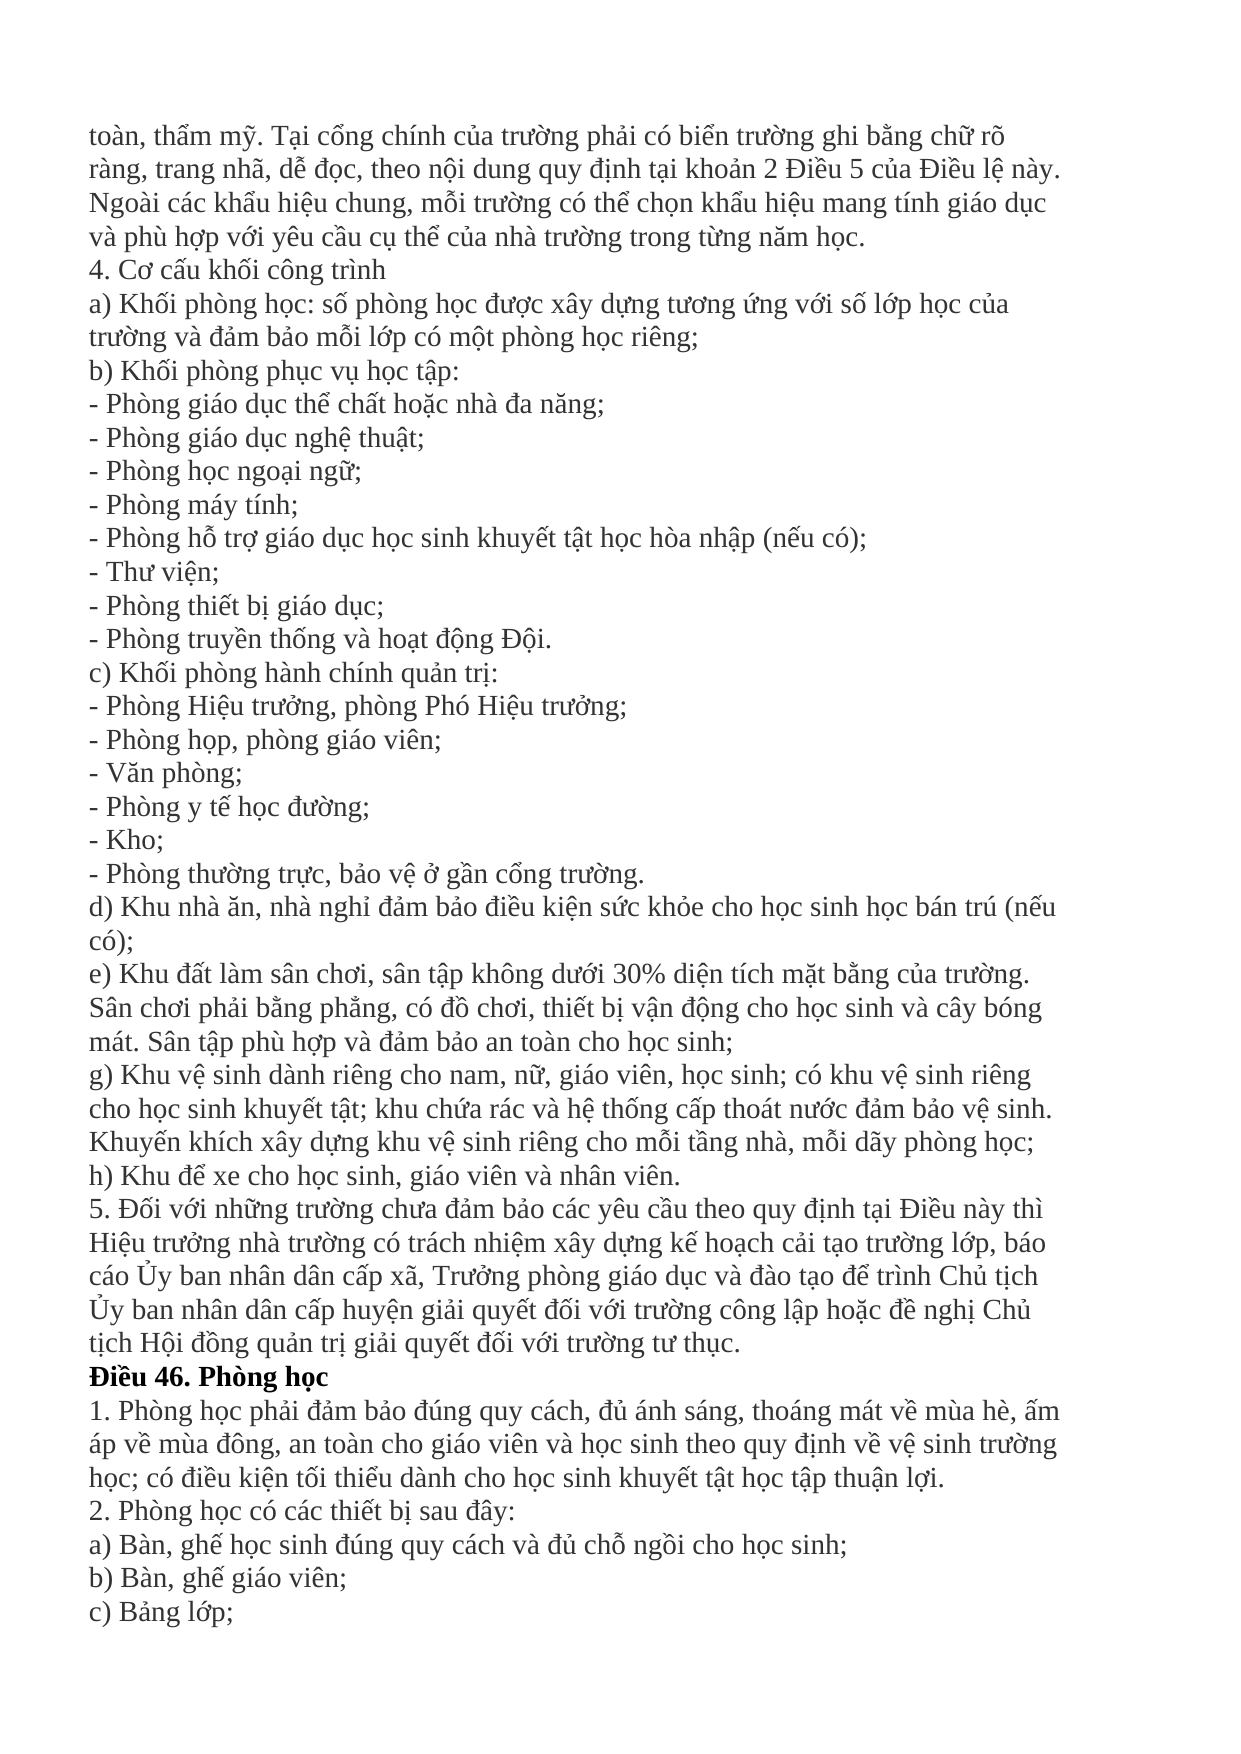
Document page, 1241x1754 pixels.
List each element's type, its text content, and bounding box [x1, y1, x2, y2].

text 4. Cơ cấu khối công trình [89, 252, 1063, 286]
text 2. Phòng học có các thiết bị sau đây: [89, 1493, 1063, 1527]
text g) Khu vệ sinh dành riêng cho nam, nữ, giáo viên, học sinh; có khu vệ sinh riêng cho học sinh khuyết tật; khu chứa rác và hệ thống cấp thoát nước đảm bảo vệ sinh. Khuyến khích xây dựng khu vệ sinh riêng cho mỗi tầng nhà, mỗi dãy phòng học; [89, 1057, 1063, 1158]
text - Văn phòng; [89, 755, 1063, 789]
text - Phòng truyền thống và hoạt động Đội. [89, 621, 1063, 655]
text - Phòng thiết bị giáo dục; [89, 588, 1063, 621]
text c) Bảng lớp; [89, 1594, 1063, 1627]
text h) Khu để xe cho học sinh, giáo viên và nhân viên. [89, 1158, 1063, 1191]
text - Phòng máy tính; [89, 487, 1063, 521]
text - Kho; [89, 822, 1063, 856]
text 1. Phòng học phải đảm bảo đúng quy cách, đủ ánh sáng, thoáng mát về mùa hè, ấm áp về mùa đông, an toàn cho giáo viên và học sinh theo quy định về vệ sinh trường học; có điều kiện tối thiểu dành cho học sinh khuyết tật học tập thuận lợi. [89, 1393, 1063, 1493]
text - Phòng họp, phòng giáo viên; [89, 722, 1063, 755]
text e) Khu đất làm sân chơi, sân tập không dưới 30% diện tích mặt bằng của trường. Sân chơi phải bằng phẳng, có đồ chơi, thiết bị vận động cho học sinh và cây bóng mát. Sân tập phù hợp và đảm bảo an toàn cho học sinh; [89, 957, 1063, 1057]
text c) Khối phòng hành chính quản trị: [89, 655, 1063, 688]
text a) Khối phòng học: số phòng học được xây dựng tương ứng với số lớp học của trường và đảm bảo mỗi lớp có một phòng học riêng; [89, 286, 1063, 353]
text - Phòng y tế học đường; [89, 789, 1063, 822]
text - Phòng giáo dục nghệ thuật; [89, 420, 1063, 453]
text - Phòng Hiệu trưởng, phòng Phó Hiệu trưởng; [89, 688, 1063, 722]
text - Phòng giáo dục thể chất hoặc nhà đa năng; [89, 386, 1063, 420]
text a) Bàn, ghế học sinh đúng quy cách và đủ chỗ ngồi cho học sinh; [89, 1527, 1063, 1560]
text - Phòng học ngoại ngữ; [89, 453, 1063, 487]
text d) Khu nhà ăn, nhà nghỉ đảm bảo điều kiện sức khỏe cho học sinh học bán trú (nếu có); [89, 889, 1063, 957]
text b) Khối phòng phục vụ học tập: [89, 353, 1063, 386]
text Điều 46. Phòng học [89, 1359, 1063, 1393]
text - Thư viện; [89, 554, 1063, 588]
text - Phòng hỗ trợ giáo dục học sinh khuyết tật học hòa nhập (nếu có); [89, 521, 1063, 554]
text b) Bàn, ghế giáo viên; [89, 1560, 1063, 1594]
text - Phòng thường trực, bảo vệ ở gần cổng trường. [89, 856, 1063, 889]
text 5. Đối với những trường chưa đảm bảo các yêu cầu theo quy định tại Điều này thì Hiệu trưởng nhà trường có trách nhiệm xây dựng kế hoạch cải tạo trường lớp, báo cáo Ủy ban nhân dân cấp xã, Trưởng phòng giáo dục và đào tạo để trình Chủ tịch Ủy ban nhân dân cấp huyện giải quyết đối với trường công lập hoặc đề nghị Chủ tịch Hội đồng quản trị giải quyết đối với trường tư thục. [89, 1191, 1063, 1359]
